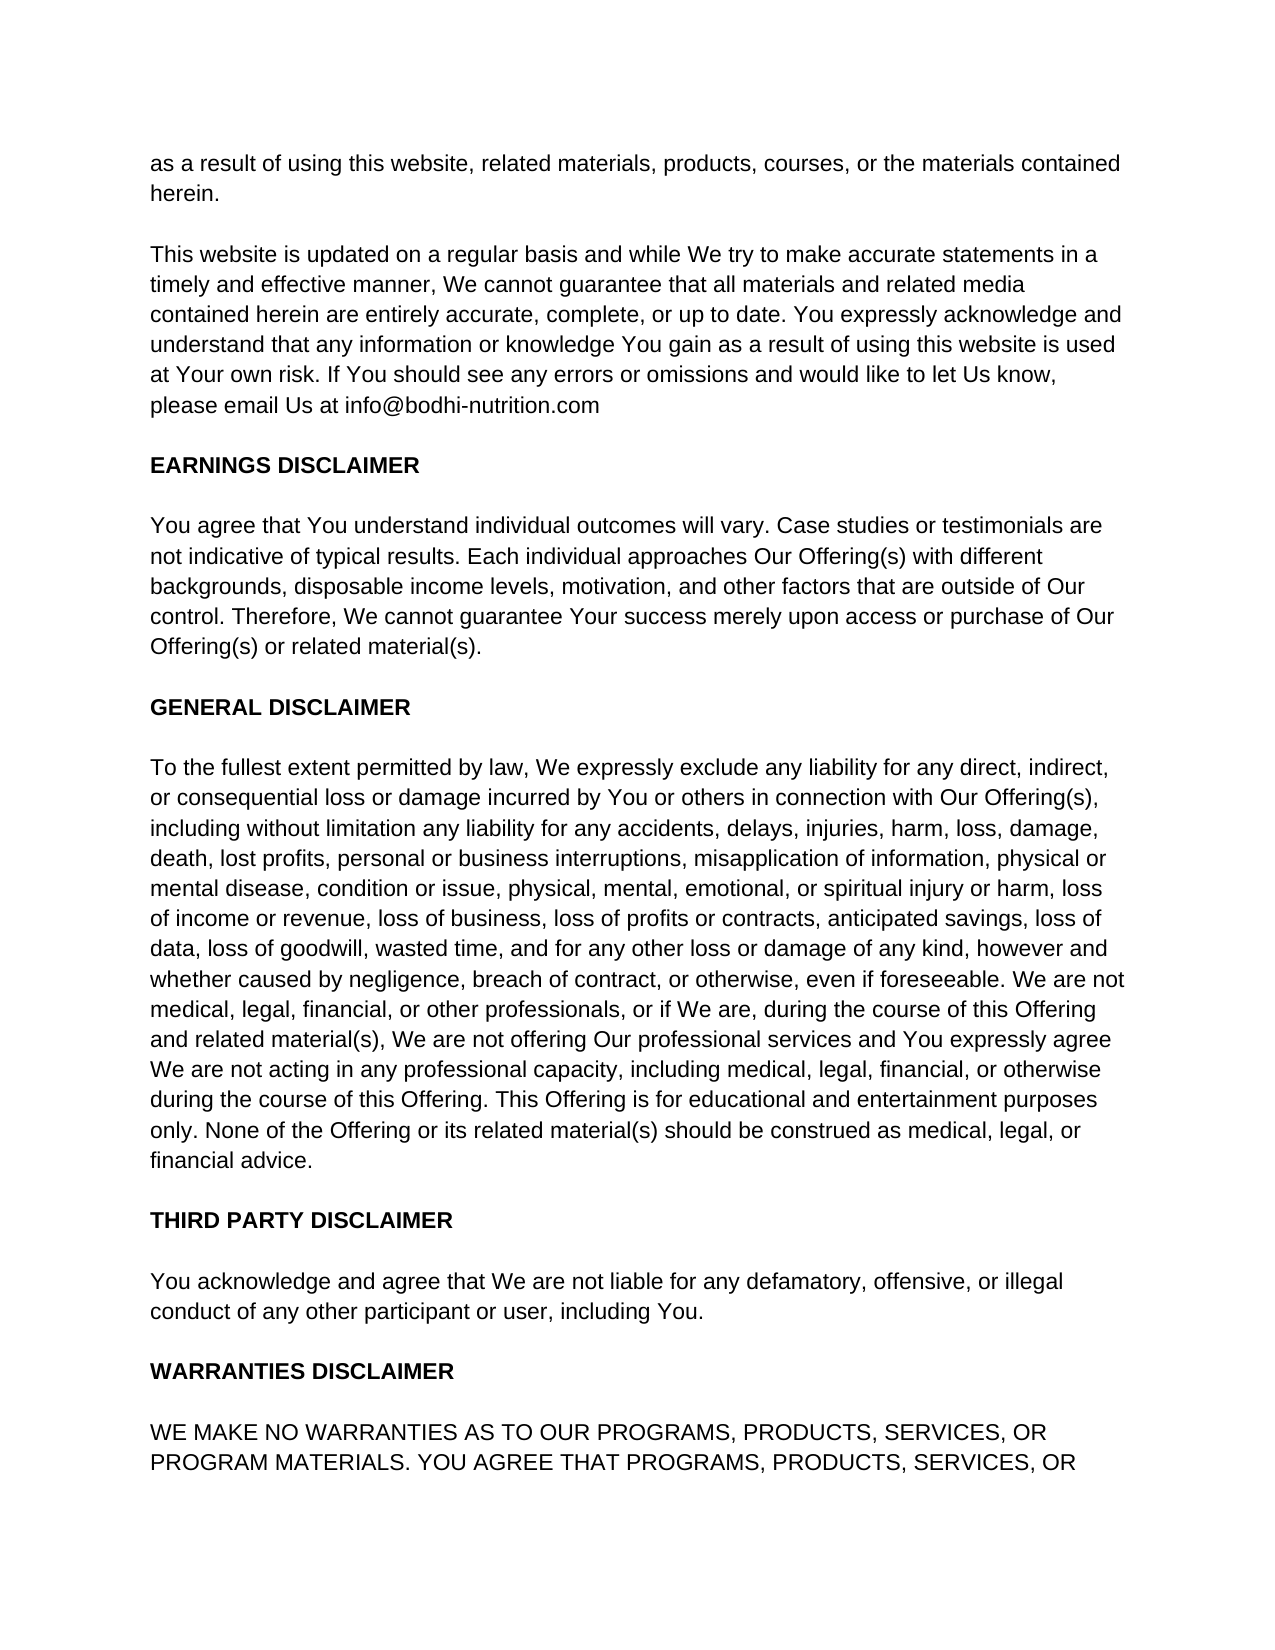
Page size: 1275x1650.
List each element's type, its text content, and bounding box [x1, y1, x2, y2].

text To the fullest extent permitted by law, We expressly exclude any liability for any direct, indirect, or consequential loss or damage incurred by You or others in connection with Our Offering(s), including without limitation any liability for any accidents, delays, injuries, harm, loss, damage, death, lost profits, personal or business interruptions, misapplication of information, physical or mental disease, condition or issue, physical, mental, emotional, or spiritual injury or harm, loss of income or revenue, loss of business, loss of profits or contracts, anticipated savings, loss of data, loss of goodwill, wasted time, and for any other loss or damage of any kind, however and whether caused by negligence, breach of contract, or otherwise, even if foreseeable. We are not medical, legal, financial, or other professionals, or if We are, during the course of this Offering and related material(s), We are not offering Our professional services and You expressly agree We are not acting in any professional capacity, including medical, legal, financial, or otherwise during the course of this Offering. This Offering is for educational and entertainment purposes only. None of the Offering or its related material(s) should be construed as medical, legal, or financial advice. [150, 754, 1125, 1173]
text WARRANTIES​ ​DISCLAIMER [150, 1358, 1125, 1385]
text THIRD​ ​PARTY​ ​DISCLAIMER [150, 1207, 1125, 1234]
text ​You acknowledge and agree that We are not liable for any defamatory, offensive, or illegal conduct of any other participant or user, including You. [150, 1268, 1125, 1324]
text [150, 150, 1125, 207]
text This website is updated on a regular basis and while We try to make accurate statements in a timely and effective manner, We cannot guarantee that all materials and related media contained herein are entirely accurate, complete, or up to date. You expressly acknowledge and understand that any information or knowledge You gain as a result of using this website is used at Your own risk. If You should see any errors or omissions and would like to let Us know, please email Us at info@bodhi-nutrition.com [150, 241, 1125, 418]
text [150, 1419, 1125, 1475]
text ​You agree that You understand individual outcomes will vary. Case studies or testimonials are not indicative of typical results. Each individual approaches Our Offering(s) with different backgrounds, disposable income levels, motivation, and other factors that are outside of Our control. Therefore, We cannot guarantee Your success merely upon access or purchase of Our Offering(s) or related material(s). [150, 512, 1125, 660]
text EARNINGS​ ​DISCLAIMER [150, 452, 1125, 478]
text GENERAL​ ​DISCLAIMER [150, 694, 1125, 720]
